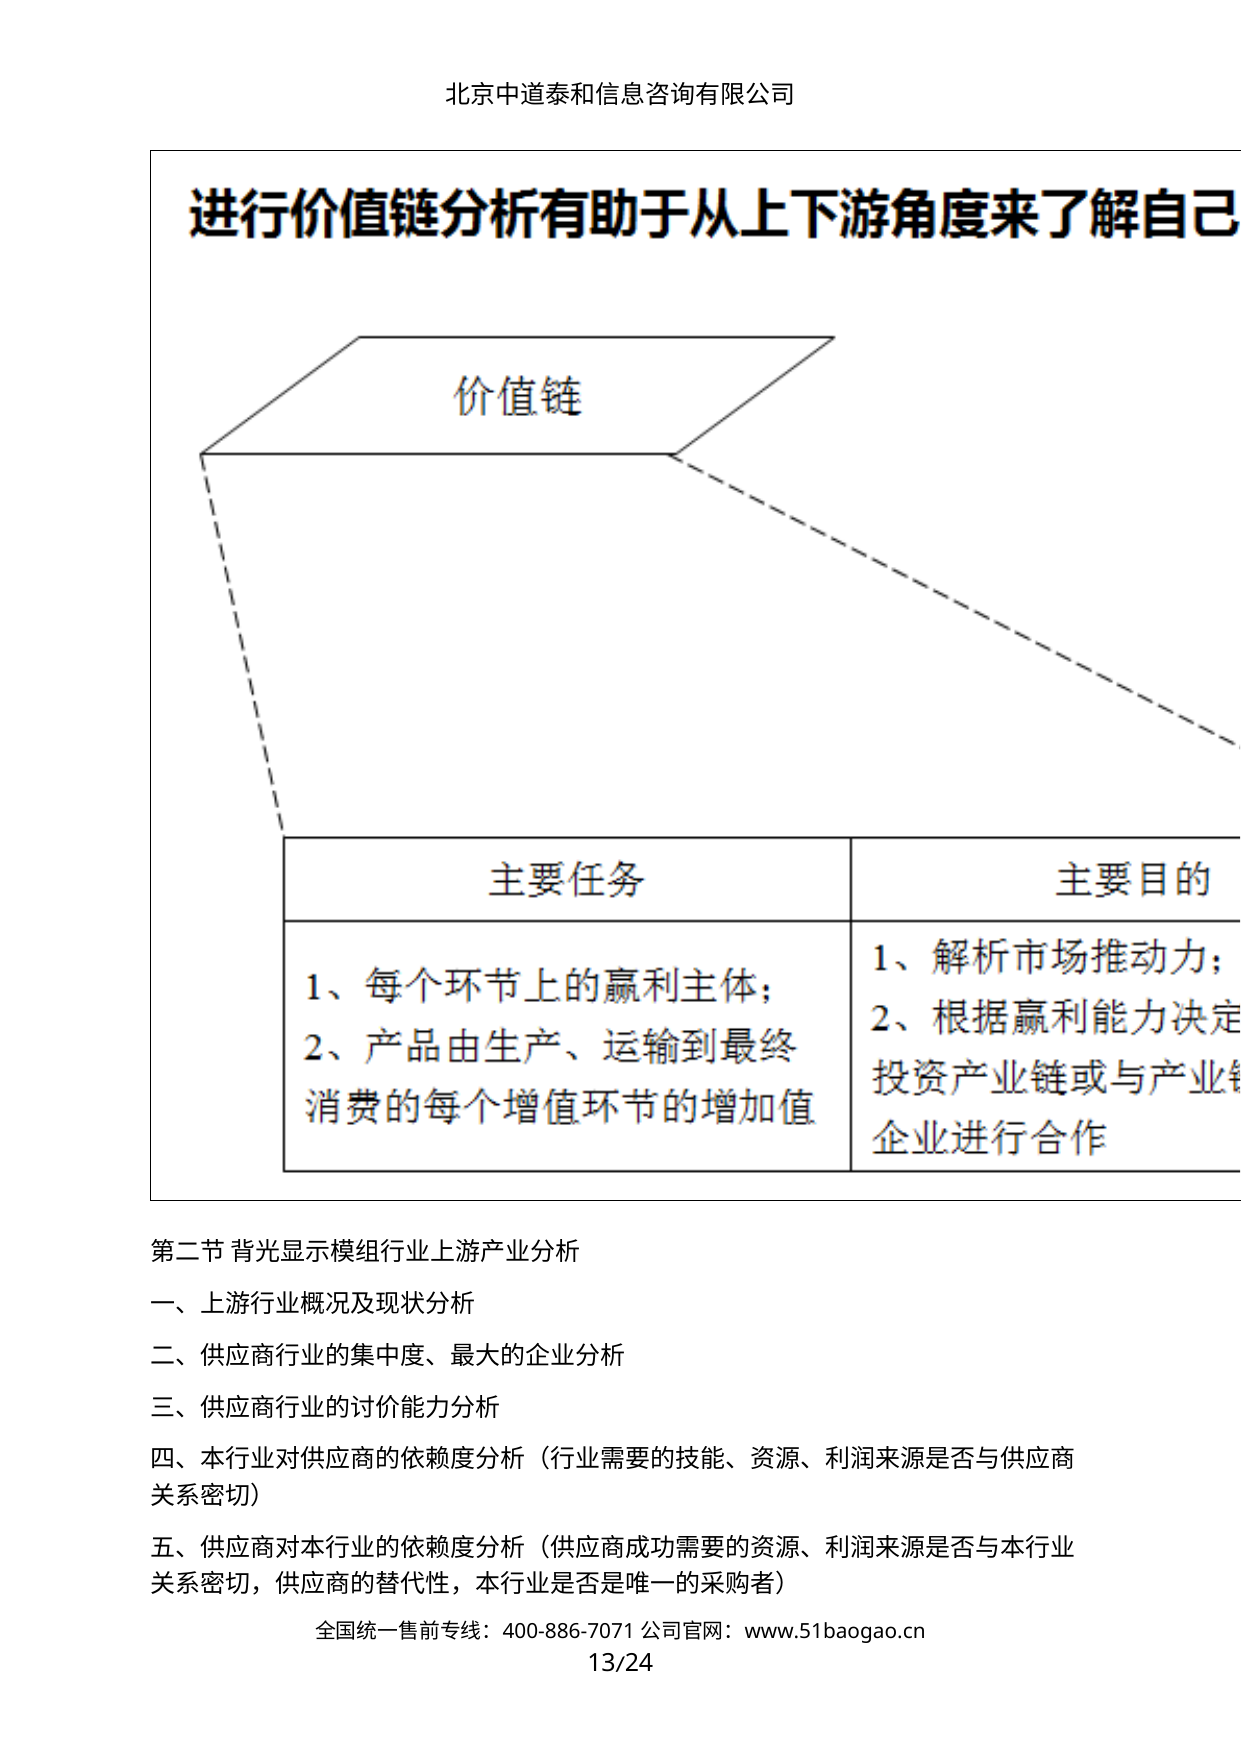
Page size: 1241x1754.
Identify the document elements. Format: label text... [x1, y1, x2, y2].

text 五、供应商对本行业的依赖度分析（供应商成功需要的资源、利润来源是否与本行业关系密切，供应商的替代性，本行业是否是唯一的采购者） [150, 1527, 1090, 1599]
text 四、本行业对供应商的依赖度分析（行业需要的技能、资源、利润来源是否与供应商关系密切） [150, 1439, 1090, 1511]
text 三、供应商行业的讨价能力分析 [150, 1387, 1090, 1423]
text 一、上游行业概况及现状分析 [150, 1283, 1090, 1319]
text 第二节 背光显示模组行业上游产业分析 [150, 1231, 1090, 1268]
picture [151, 151, 1241, 1200]
text 二、供应商行业的集中度、最大的企业分析 [150, 1335, 1090, 1371]
